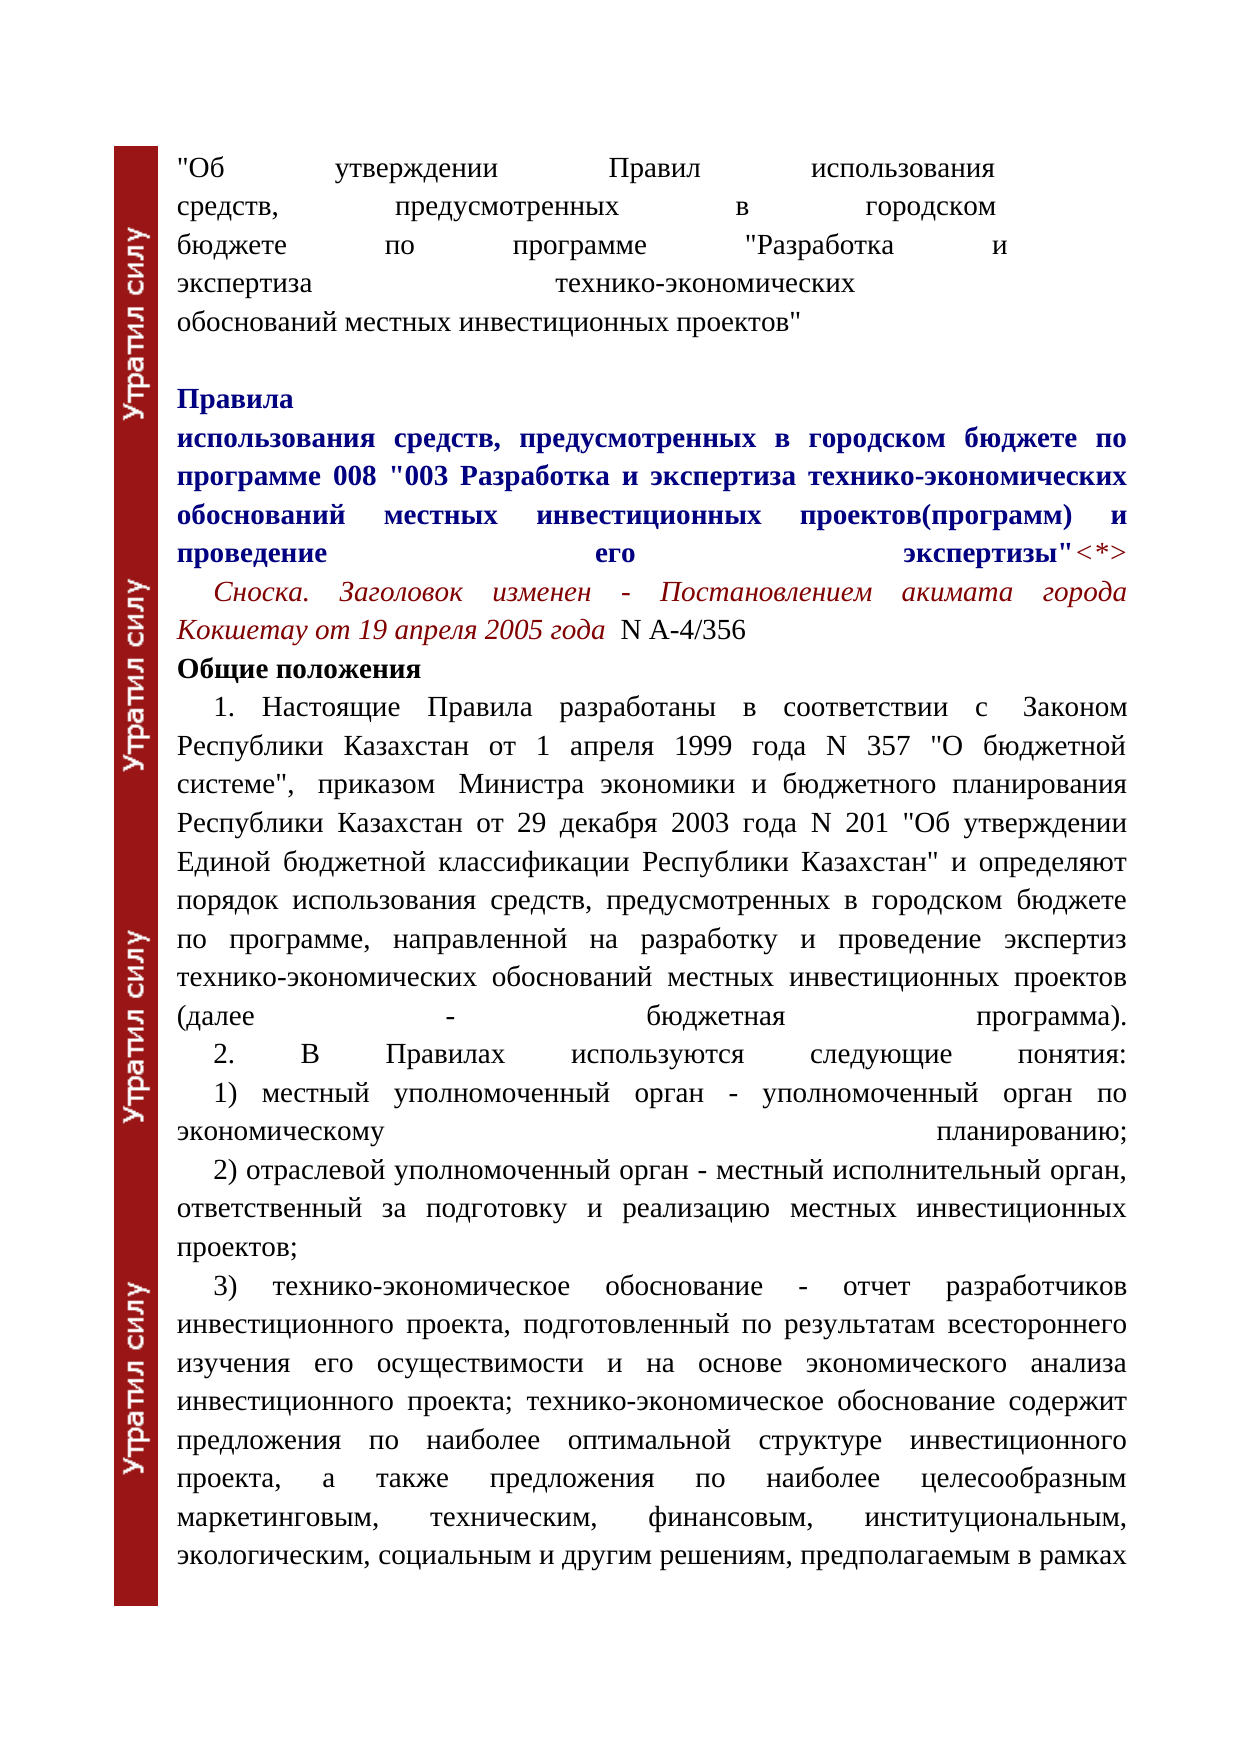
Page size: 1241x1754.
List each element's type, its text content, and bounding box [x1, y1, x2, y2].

picture [114, 146, 158, 150]
picture [114, 1571, 158, 1606]
text Правила использования средств, предусмотренных в городском бюджете по программе 008 "003 Разработка и экспертиза технико-экономических обоснований местных инвестиционных проектов(программ) и проведение его экспертизы" <*> Сноска. Заголовок изменен - Постановлением акимата города Кокшетау от 19 апреля 2005 года N А-4/356 [112, 343, 1128, 646]
text Общие положения [112, 651, 1128, 684]
picture [114, 646, 158, 651]
picture [114, 684, 158, 689]
picture [114, 338, 158, 343]
